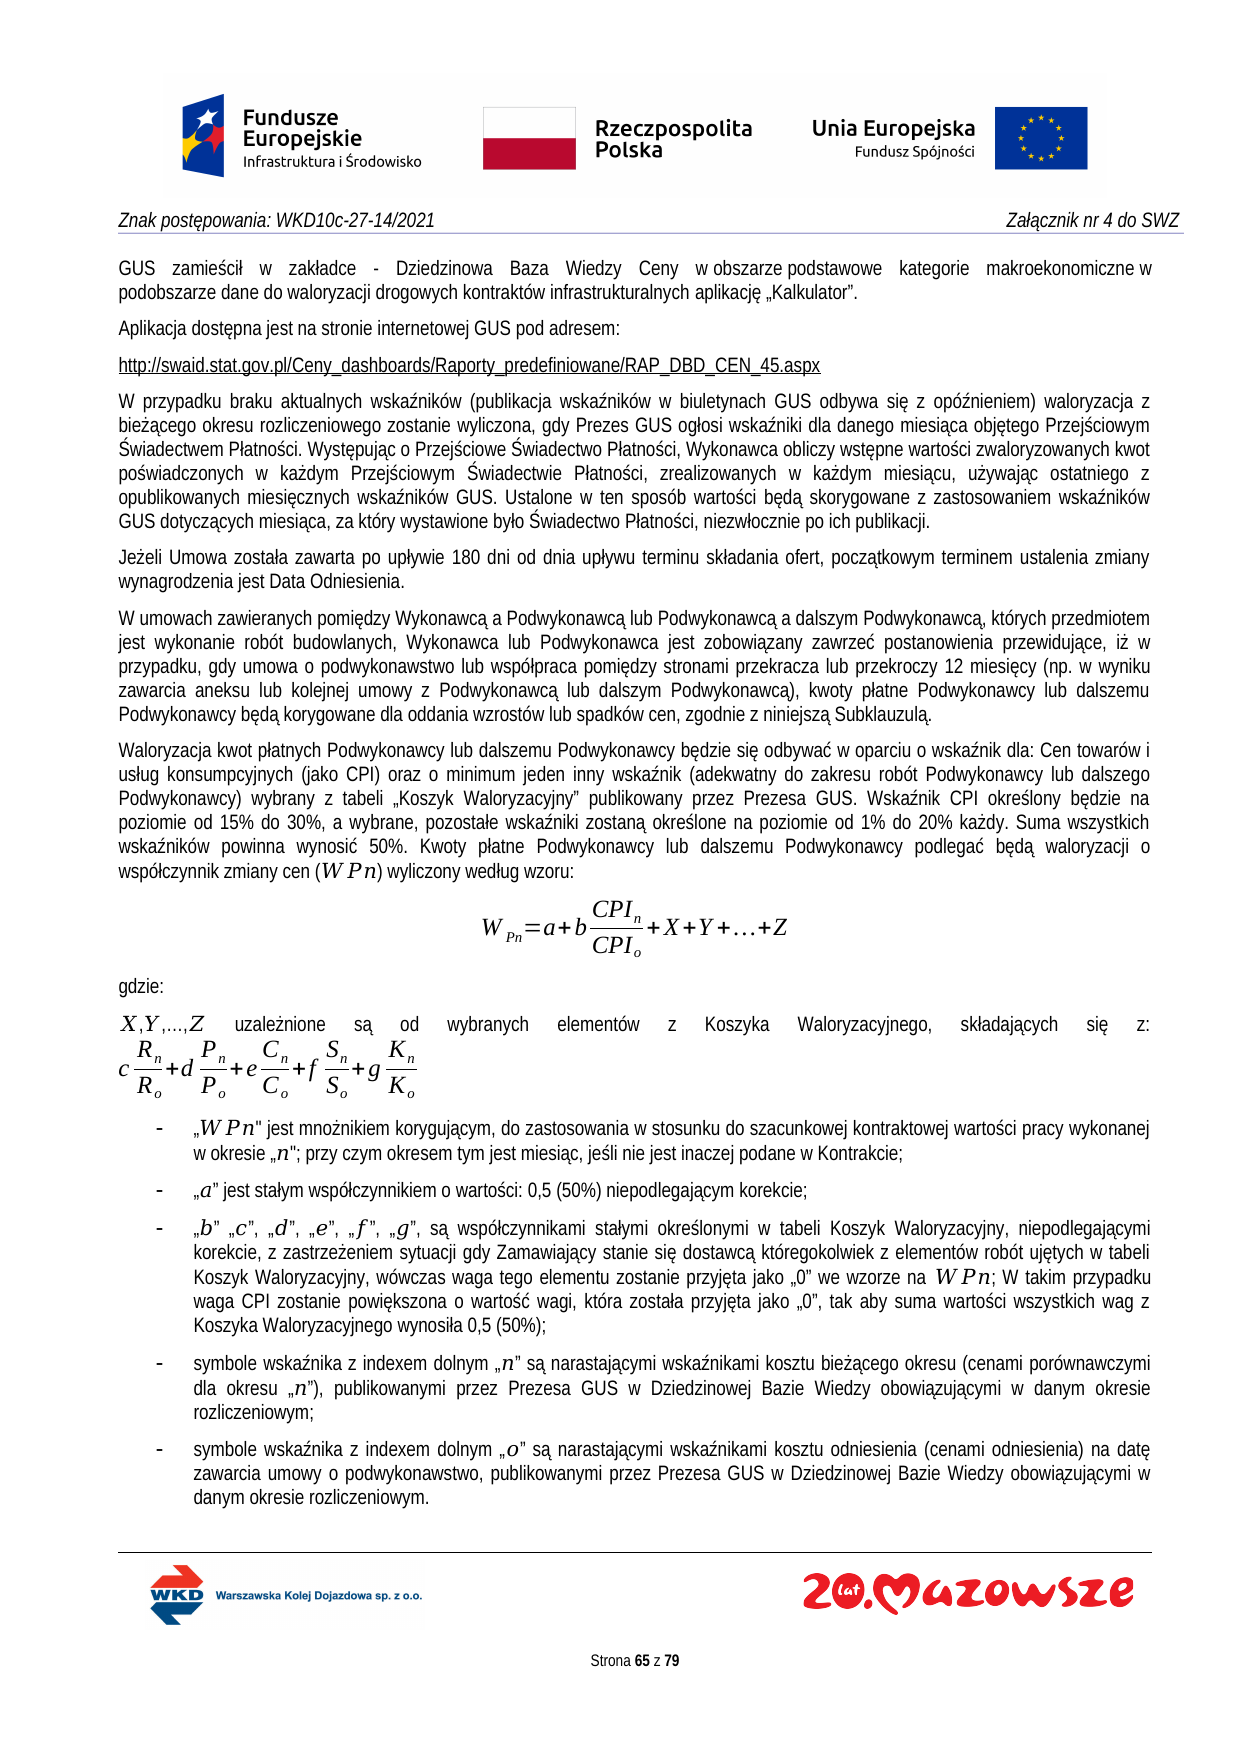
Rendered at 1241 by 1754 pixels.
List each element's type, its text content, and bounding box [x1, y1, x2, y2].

list symbole wskaźnika z indexem dolnym „𝑛” są narastającymi wskaźnikami kosztu bieżącego okresu (cenami porównawczymi dla okresu „𝑛”), publikowanymi przez Prezesa GUS w Dziedzinowej Bazie Wiedzy obowiązującymi w danym okresie rozliczeniowym; [156, 1349, 1152, 1424]
text GUS zamieścił w zakładce - Dziedzinowa Baza Wiedzy Ceny w obszarze podstawowe kategorie makroekonomiczne w podobszarze dane do waloryzacji drogowych kontraktów infrastrukturalnych aplikację „Kalkulator”. [118, 256, 1152, 303]
text gdzie: [118, 974, 1152, 998]
text Jeżeli Umowa została zawarta po upływie 180 dni od dnia upływu terminu składania ofert, początkowym terminem ustalenia zmiany wynagrodzenia jest Data Odniesienia. [118, 545, 1152, 593]
text W umowach zawieranych pomiędzy Wykonawcą a Podwykonawcą lub Podwykonawcą a dalszym Podwykonawcą, których przedmiotem jest wykonanie robót budowlanych, Wykonawca lub Podwykonawca jest zobowiązany zawrzeć postanowienia przewidujące, iż w przypadku, gdy umowa o podwykonawstwo lub współpraca pomiędzy stronami przekracza lub przekroczy 12 miesięcy (np. w wyniku zawarcia aneksu lub kolejnej umowy z Podwykonawcą lub dalszym Podwykonawcą), kwoty płatne Podwykonawcy lub dalszemu Podwykonawcy będą korygowane dla oddania wzrostów lub spadków cen, zgodnie z niniejszą Subklauzulą. [118, 606, 1152, 725]
list symbole wskaźnika z indexem dolnym „𝑜” są narastającymi wskaźnikami kosztu odniesienia (cenami odniesienia) na datę zawarcia umowy o podwykonawstwo, publikowanymi przez Prezesa GUS w Dziedzinowej Bazie Wiedzy obowiązującymi w danym okresie rozliczeniowym. [156, 1436, 1152, 1509]
text Waloryzacja kwot płatnych Podwykonawcy lub dalszemu Podwykonawcy będzie się odbywać w oparciu o wskaźnik dla: Cen towarów i usług konsumpcyjnych (jako CPI) oraz o minimum jeden inny wskaźnik (adekwatny do zakresu robót Podwykonawcy lub dalszego Podwykonawcy) wybrany z tabeli „Koszyk Waloryzacyjny” publikowany przez Prezesa GUS. Wskaźnik CPI określony będzie na poziomie od 15% do 30%, a wybrane, pozostałe wskaźniki zostaną określone na poziomie od 1% do 20% każdy. Suma wszystkich wskaźników powinna wynosić 50%. Kwoty płatne Podwykonawcy lub dalszemu Podwykonawcy podlegać będą waloryzacji o współczynnik zmiany cen (𝑊𝑃𝑛) wyliczony według wzoru: [118, 738, 1152, 883]
text 𝑋,𝑌,…,𝑍 uzależnione są od wybranych elementów z Koszyka Waloryzacyjnego, składających się z: [118, 1011, 1152, 1102]
text W przypadku braku aktualnych wskaźników (publikacja wskaźników w biuletynach GUS odbywa się z opóźnieniem) waloryzacja z bieżącego okresu rozliczeniowego zostanie wyliczona, gdy Prezes GUS ogłosi wskaźniki dla danego miesiąca objętego Przejściowym Świadectwem Płatności. Występując o Przejściowe Świadectwo Płatności, Wykonawca obliczy wstępne wartości zwaloryzowanych kwot poświadczonych w każdym Przejściowym Świadectwie Płatności, zrealizowanych w każdym miesiącu, używając ostatniego z opublikowanych miesięcznych wskaźników GUS. Ustalone w ten sposób wartości będą skorygowane z zastosowaniem wskaźników GUS dotyczących miesiąca, za który wystawione było Świadectwo Płatności, niezwłocznie po ich publikacji. [118, 389, 1152, 533]
text http://swaid.stat.gov.pl/Ceny_dashboards/Raporty_predefiniowane/RAP_DBD_CEN_45.aspx [118, 352, 1152, 376]
list „𝑎” jest stałym współczynnikiem o wartości: 0,5 (50%) niepodlegającym korekcie; [156, 1177, 1152, 1202]
picture [144, 1559, 425, 1630]
list „𝑏” „𝑐”, „𝑑”, „𝑒”, „𝑓”, „𝑔”, są współczynnikami stałymi określonymi w tabeli Koszyk Waloryzacyjny, niepodlegającymi korekcie, z zastrzeżeniem sytuacji gdy Zamawiający stanie się dostawcą któregokolwiek z elementów robót ujętych w tabeli Koszyk Waloryzacyjny, wówczas waga tego elementu zostanie przyjęta jako „0” we wzorze na 𝑊𝑃𝑛; W takim przypadku waga CPI zostanie powiększona o wartość wagi, która została przyjęta jako „0”, tak aby suma wartości wszystkich wag z Koszyka Waloryzacyjnego wynosiła 0,5 (50%); [156, 1215, 1152, 1337]
picture [803, 1573, 1134, 1615]
picture [162, 73, 1108, 198]
text Aplikacja dostępna jest na stronie internetowej GUS pod adresem: [118, 316, 1152, 340]
list „𝑊𝑃𝑛" jest mnożnikiem korygującym, do zastosowania w stosunku do szacunkowej kontraktowej wartości pracy wykonanej w okresie „𝑛"; przy czym okresem tym jest miesiąc, jeśli nie jest inaczej podane w Kontrakcie; [156, 1114, 1152, 1165]
